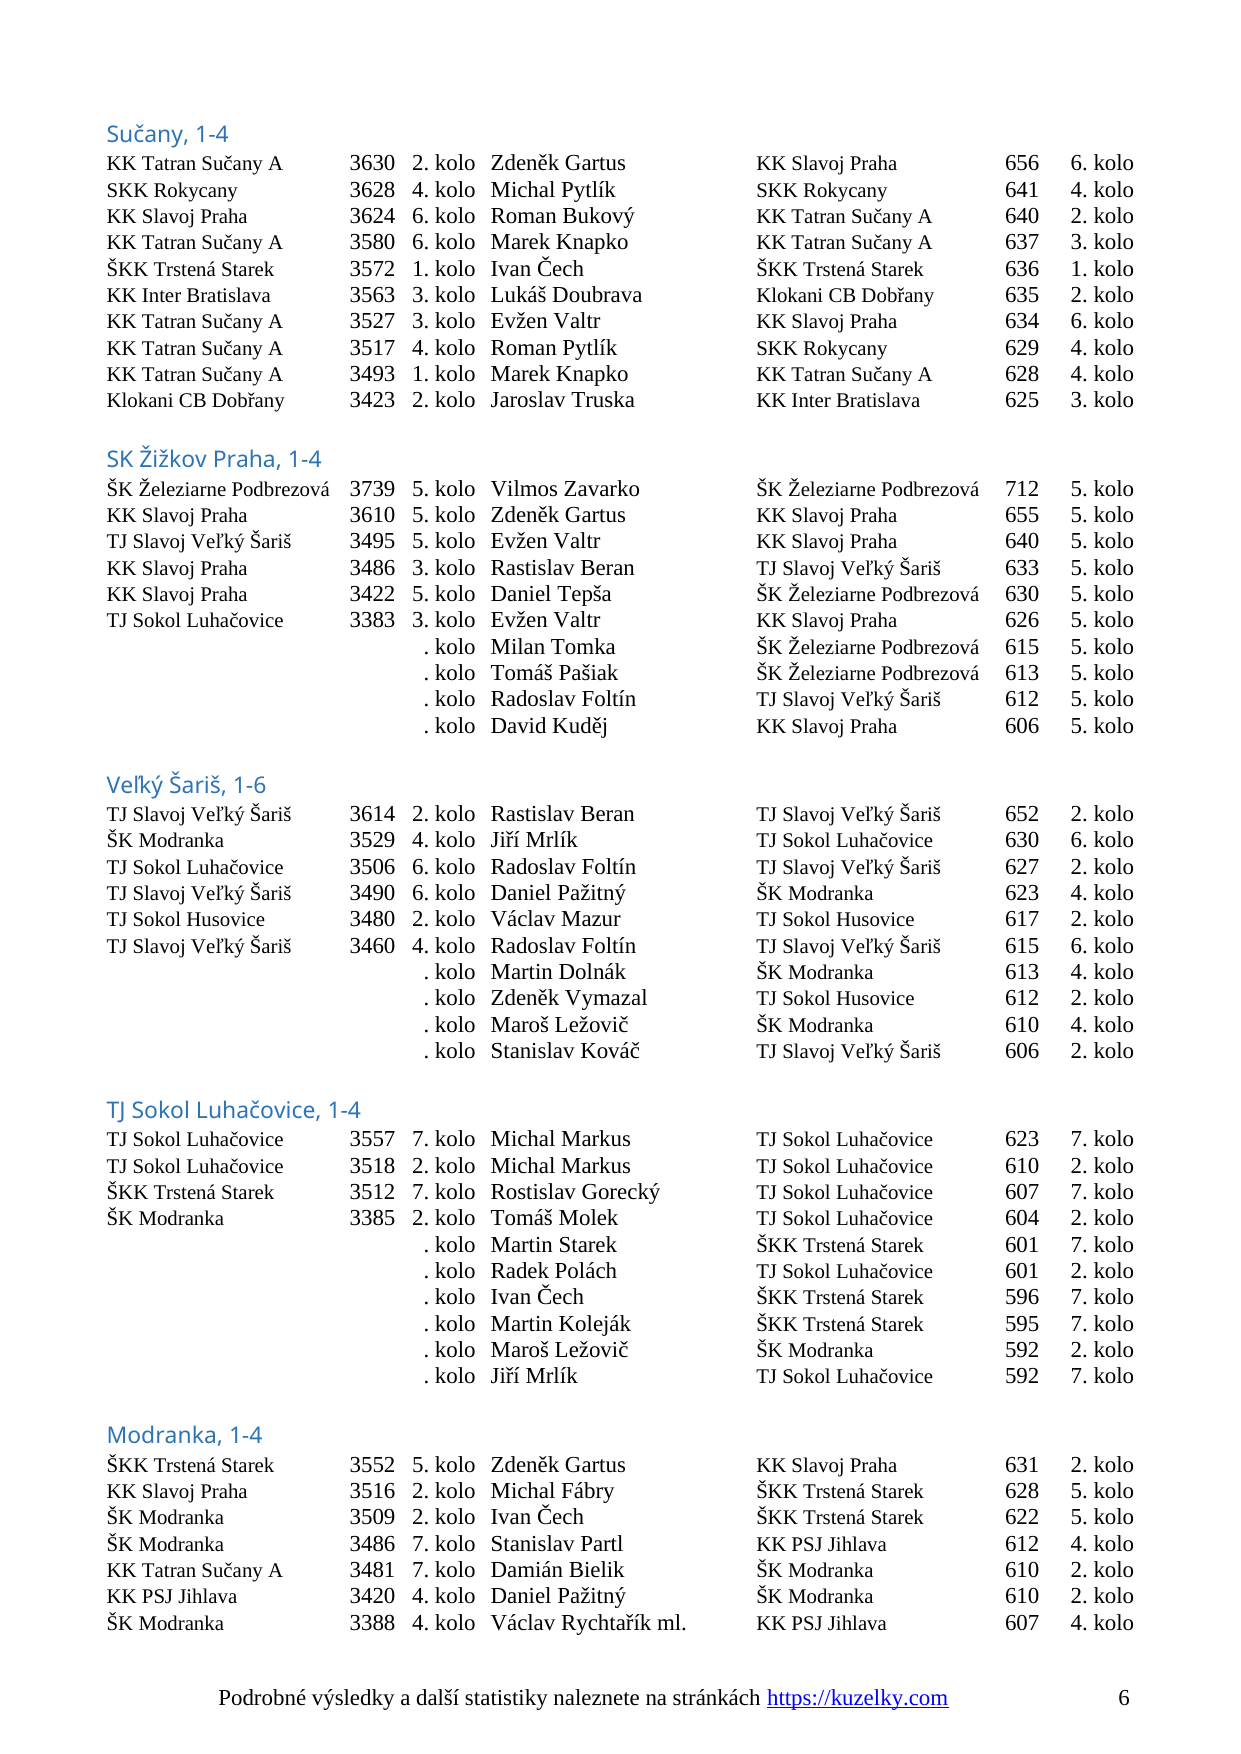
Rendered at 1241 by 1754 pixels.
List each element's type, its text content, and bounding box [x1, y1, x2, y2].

text ŠK Modranka 3509 2. kolo Ivan Čech ŠKK Trstená Starek 622 5. kolo [106, 1503, 1134, 1530]
text KK PSJ Jihlava 3420 4. kolo Daniel Pažitný ŠK Modranka 610 2. kolo [106, 1582, 1134, 1609]
text KK Tatran Sučany A 3580 6. kolo Marek Knapko KK Tatran Sučany A 637 3. kolo [106, 228, 1134, 255]
text TJ Slavoj Veľký Šariš 3460 4. kolo Radoslav Foltín TJ Slavoj Veľký Šariš 615 6. kolo [106, 932, 1134, 958]
text SKK Rokycany 3628 4. kolo Michal Pytlík SKK Rokycany 641 4. kolo [106, 176, 1134, 202]
text . kolo Jiří Mrlík TJ Sokol Luhačovice 592 7. kolo [106, 1362, 1134, 1389]
text . kolo Ivan Čech ŠKK Trstená Starek 596 7. kolo [106, 1283, 1134, 1310]
text . kolo Martin Koleják ŠKK Trstená Starek 595 7. kolo [106, 1310, 1134, 1336]
text KK Inter Bratislava 3563 3. kolo Lukáš Doubrava Klokani CB Dobřany 635 2. kolo [106, 281, 1134, 307]
text TJ Sokol Luhačovice 3518 2. kolo Michal Markus TJ Sokol Luhačovice 610 2. kolo [106, 1152, 1134, 1178]
text KK Tatran Sučany A 3517 4. kolo Roman Pytlík SKK Rokycany 629 4. kolo [106, 334, 1134, 360]
text KK Slavoj Praha 3516 2. kolo Michal Fábry ŠKK Trstená Starek 628 5. kolo [106, 1477, 1134, 1503]
text ŠK Modranka 3385 2. kolo Tomáš Molek TJ Sokol Luhačovice 604 2. kolo [106, 1204, 1134, 1231]
text KK Tatran Sučany A 3630 2. kolo Zdeněk Gartus KK Slavoj Praha 656 6. kolo [106, 149, 1134, 176]
text . kolo Zdeněk Vymazal TJ Sokol Husovice 612 2. kolo [106, 984, 1134, 1011]
text ŠKK Trstená Starek 3512 7. kolo Rostislav Gorecký TJ Sokol Luhačovice 607 7. kolo [106, 1178, 1134, 1204]
text TJ Sokol Luhačovice 3506 6. kolo Radoslav Foltín TJ Slavoj Veľký Šariš 627 2. kolo [106, 853, 1134, 879]
text TJ Sokol Luhačovice 3383 3. kolo Evžen Valtr KK Slavoj Praha 626 5. kolo [106, 606, 1134, 633]
text KK Slavoj Praha 3610 5. kolo Zdeněk Gartus KK Slavoj Praha 655 5. kolo [106, 501, 1134, 527]
subtitle TJ Sokol Luhačovice, 1-4 [106, 1094, 1134, 1125]
text ŠKK Trstená Starek 3552 5. kolo Zdeněk Gartus KK Slavoj Praha 631 2. kolo [106, 1451, 1134, 1477]
text KK Tatran Sučany A 3481 7. kolo Damián Bielik ŠK Modranka 610 2. kolo [106, 1556, 1134, 1582]
text . kolo David Kuděj KK Slavoj Praha 606 5. kolo [106, 712, 1134, 738]
text . kolo Tomáš Pašiak ŠK Železiarne Podbrezová 613 5. kolo [106, 659, 1134, 686]
text . kolo Milan Tomka ŠK Železiarne Podbrezová 615 5. kolo [106, 633, 1134, 659]
text TJ Sokol Luhačovice 3557 7. kolo Michal Markus TJ Sokol Luhačovice 623 7. kolo [106, 1125, 1134, 1152]
text . kolo Radek Polách TJ Sokol Luhačovice 601 2. kolo [106, 1257, 1134, 1283]
text ŠK Železiarne Podbrezová 3739 5. kolo Vilmos Zavarko ŠK Železiarne Podbrezová 712 5. kolo [106, 475, 1134, 501]
text . kolo Martin Starek ŠKK Trstená Starek 601 7. kolo [106, 1231, 1134, 1257]
text . kolo Radoslav Foltín TJ Slavoj Veľký Šariš 612 5. kolo [106, 686, 1134, 712]
text TJ Slavoj Veľký Šariš 3614 2. kolo Rastislav Beran TJ Slavoj Veľký Šariš 652 2. kolo [106, 800, 1134, 826]
text . kolo Maroš Ležovič ŠK Modranka 592 2. kolo [106, 1336, 1134, 1362]
text ŠK Modranka 3529 4. kolo Jiří Mrlík TJ Sokol Luhačovice 630 6. kolo [106, 826, 1134, 853]
text ŠKK Trstená Starek 3572 1. kolo Ivan Čech ŠKK Trstená Starek 636 1. kolo [106, 255, 1134, 281]
text . kolo Stanislav Kováč TJ Slavoj Veľký Šariš 606 2. kolo [106, 1037, 1134, 1063]
subtitle SK Žižkov Praha, 1-4 [106, 443, 1134, 475]
subtitle Sučany, 1-4 [106, 118, 1134, 149]
text KK Tatran Sučany A 3493 1. kolo Marek Knapko KK Tatran Sučany A 628 4. kolo [106, 360, 1134, 387]
text KK Slavoj Praha 3486 3. kolo Rastislav Beran TJ Slavoj Veľký Šariš 633 5. kolo [106, 554, 1134, 580]
text TJ Slavoj Veľký Šariš 3490 6. kolo Daniel Pažitný ŠK Modranka 623 4. kolo [106, 879, 1134, 905]
text ŠK Modranka 3388 4. kolo Václav Rychtařík ml. KK PSJ Jihlava 607 4. kolo [106, 1609, 1134, 1635]
text . kolo Martin Dolnák ŠK Modranka 613 4. kolo [106, 958, 1134, 984]
text Klokani CB Dobřany 3423 2. kolo Jaroslav Truska KK Inter Bratislava 625 3. kolo [106, 387, 1134, 413]
text KK Slavoj Praha 3422 5. kolo Daniel Tepša ŠK Železiarne Podbrezová 630 5. kolo [106, 580, 1134, 606]
subtitle Veľký Šariš, 1-6 [106, 769, 1134, 800]
text TJ Slavoj Veľký Šariš 3495 5. kolo Evžen Valtr KK Slavoj Praha 640 5. kolo [106, 527, 1134, 554]
text . kolo Maroš Ležovič ŠK Modranka 610 4. kolo [106, 1011, 1134, 1037]
text KK Tatran Sučany A 3527 3. kolo Evžen Valtr KK Slavoj Praha 634 6. kolo [106, 307, 1134, 334]
text KK Slavoj Praha 3624 6. kolo Roman Bukový KK Tatran Sučany A 640 2. kolo [106, 202, 1134, 228]
text ŠK Modranka 3486 7. kolo Stanislav Partl KK PSJ Jihlava 612 4. kolo [106, 1530, 1134, 1556]
text TJ Sokol Husovice 3480 2. kolo Václav Mazur TJ Sokol Husovice 617 2. kolo [106, 905, 1134, 932]
subtitle Modranka, 1-4 [106, 1419, 1134, 1451]
